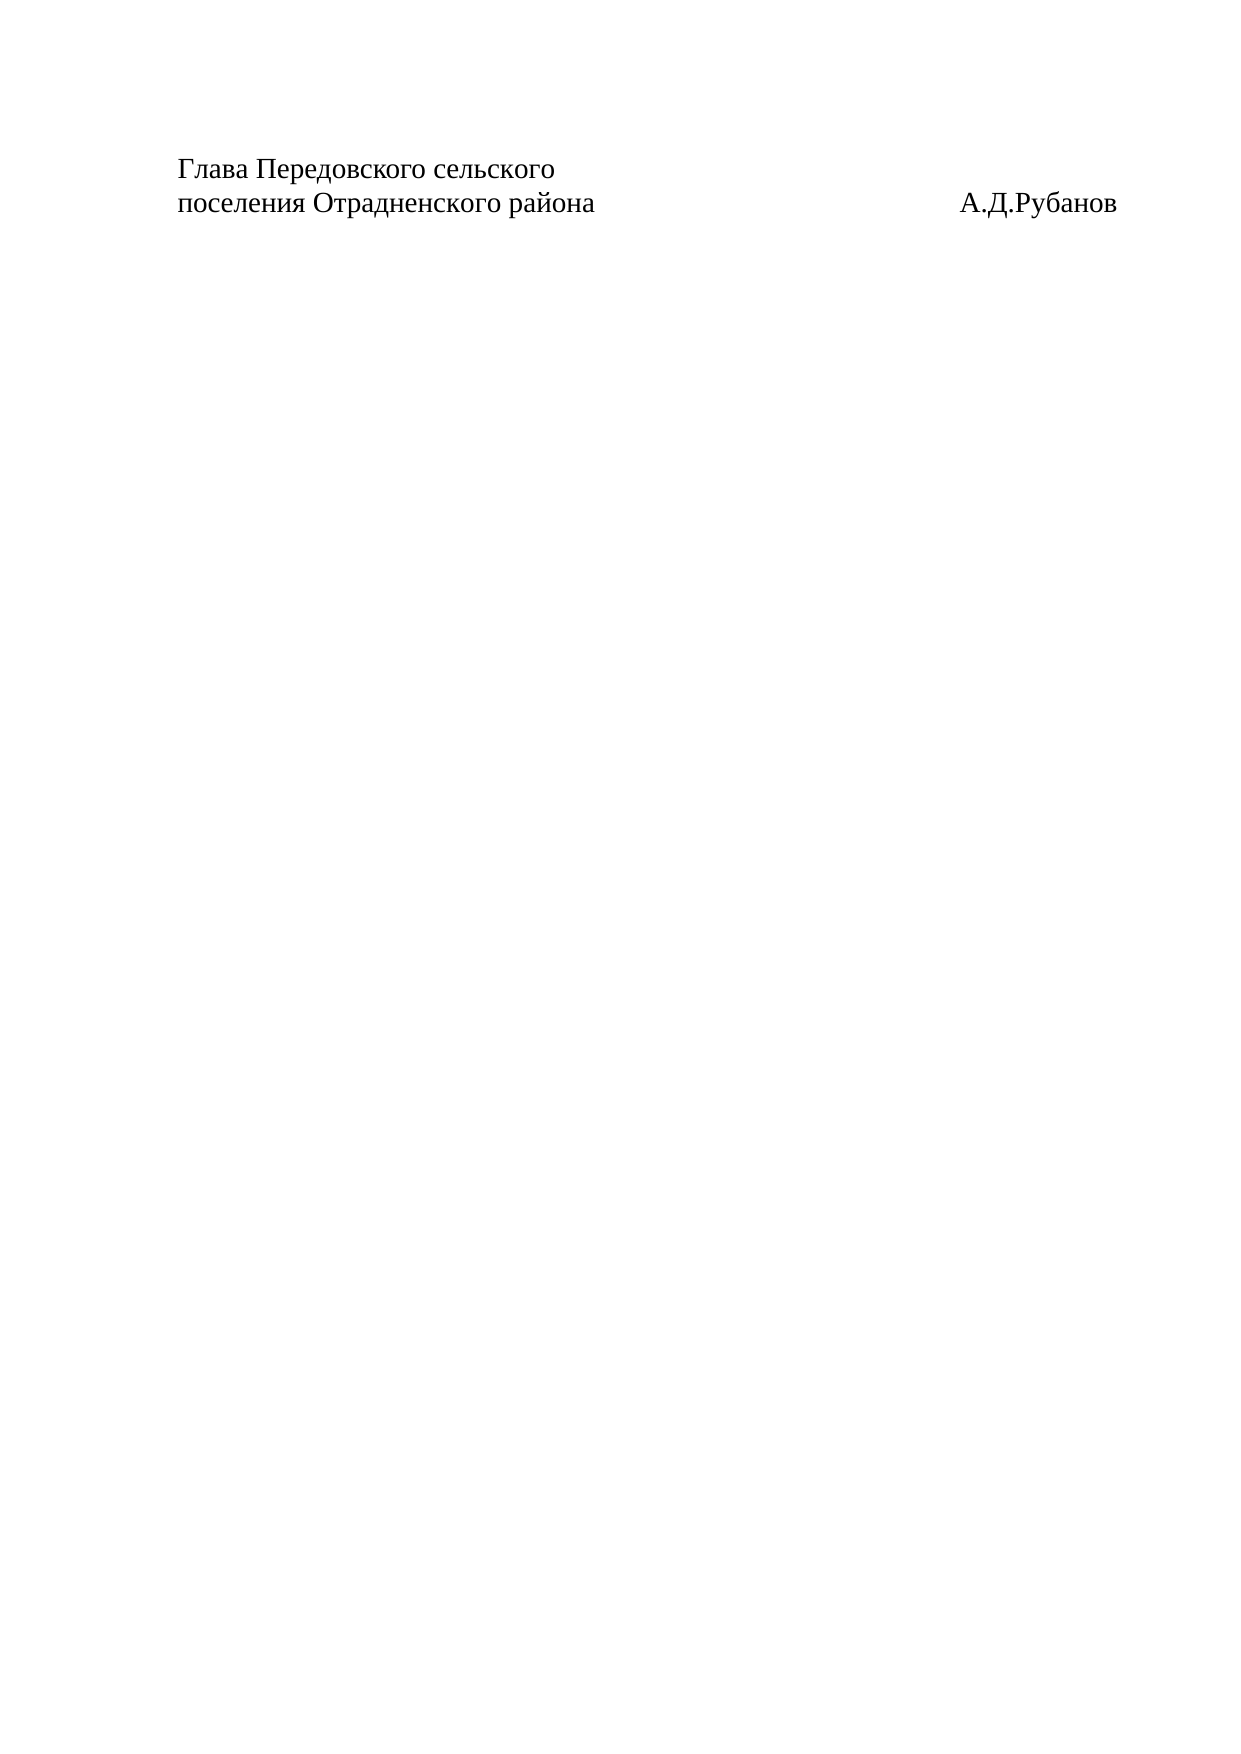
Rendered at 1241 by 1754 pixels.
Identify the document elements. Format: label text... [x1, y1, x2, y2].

text поселения Отрадненского района А.Д.Рубанов [177, 185, 1181, 219]
text Глава Передовского сельского [177, 152, 1181, 185]
